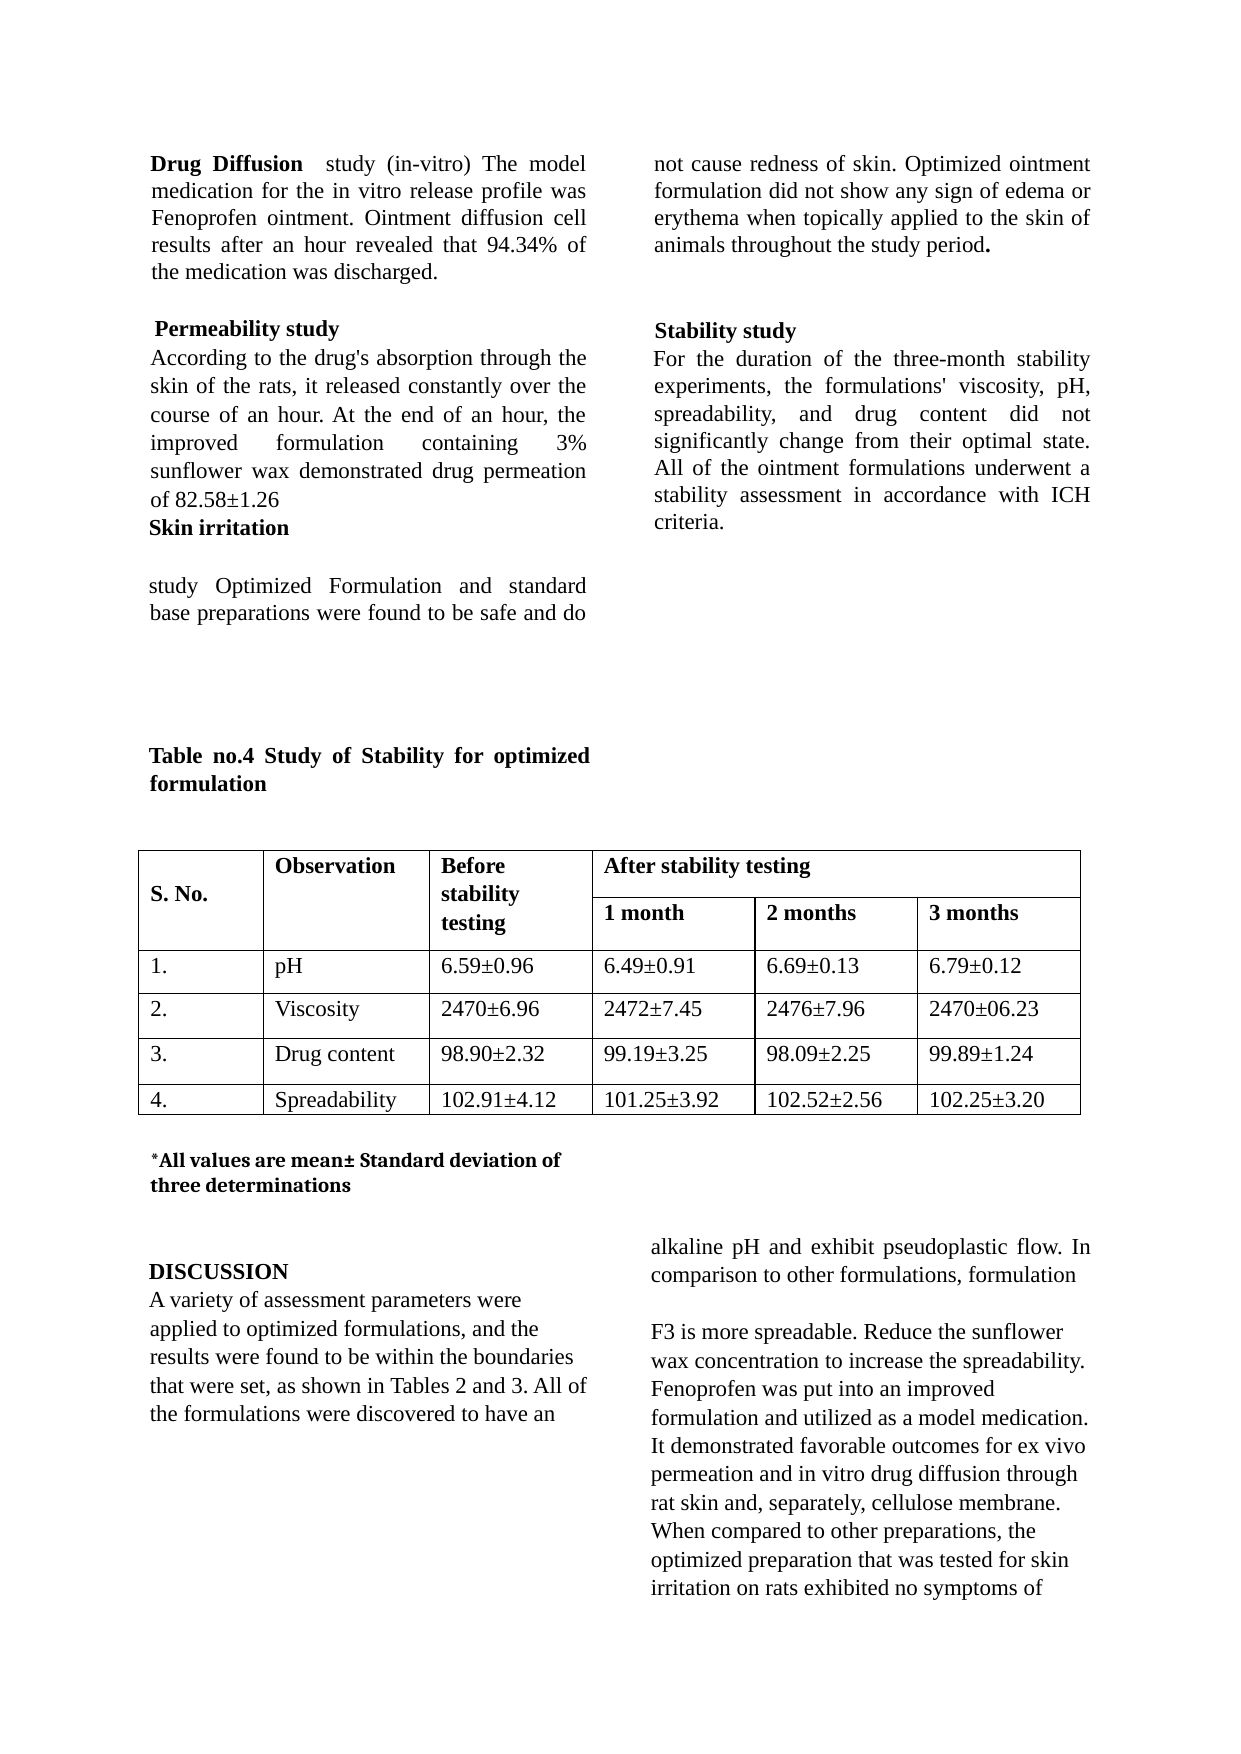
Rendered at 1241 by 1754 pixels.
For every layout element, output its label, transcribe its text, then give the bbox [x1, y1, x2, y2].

subtitle Table no.4 Study of Stability for optimized formulation [148, 742, 591, 797]
table_cell 2476±7.96 [756, 994, 917, 1038]
table_cell 2470±6.96 [430, 994, 592, 1038]
table_header Before stability testing [430, 851, 592, 950]
table_header [918, 851, 1080, 897]
table_cell 6.79±0.12 [918, 951, 1080, 993]
subtitle DISCUSSION [148, 1258, 591, 1284]
text According to the drug's absorption through the skin of the rats, it released constantly over the course of an hour. At the end of an hour, the improved formulation containing 3% sunflower wax demonstrated drug permeation of 82.58±1.26 [150, 344, 587, 512]
subtitle Stability study [654, 317, 1091, 343]
table_cell 2472±7.45 [593, 994, 754, 1038]
table_header S. No. [139, 851, 263, 950]
table_cell 6.69±0.13 [756, 951, 917, 993]
text study Optimized Formulation and standard base preparations were found to be safe and do not cause redness of skin. Optimized ointment formulation did not show any sign of edema or erythema when topically applied to the skin of animals throughout the study period. [653, 150, 1091, 258]
table_cell Spreadability [264, 1085, 429, 1114]
table_cell 102.52±2.56 [756, 1085, 917, 1114]
table_cell 99.19±3.25 [593, 1039, 754, 1084]
text Drug Diffusion study (in-vitro) The model medication for the in vitro release profile was Fenoprofen ointment. Ointment diffusion cell results after an hour revealed that 94.34% of the medication was discharged. [150, 150, 587, 285]
table_cell 101.25±3.92 [593, 1085, 754, 1114]
table_cell 102.91±4.12 [430, 1085, 592, 1114]
table_cell 4. [139, 1085, 263, 1114]
table_cell pH [264, 951, 429, 993]
table_cell 2 months [756, 898, 917, 950]
table_cell Drug content [264, 1039, 429, 1084]
table_cell 2470±06.23 [918, 994, 1080, 1038]
subtitle *All values are mean± Standard deviation of three determinations [150, 1148, 591, 1198]
text study Optimized Formulation and standard base preparations were found to be safe and do not cause redness of skin. Optimized ointment formulation did not show any sign of edema or erythema when topically applied to the skin of animals throughout the study period. [148, 572, 587, 625]
table_header Observation [264, 851, 429, 950]
table_cell 1 month [593, 898, 754, 950]
table_cell 102.25±3.20 [918, 1085, 1080, 1114]
table_cell 3 months [918, 898, 1080, 950]
table_header After stability testing [593, 851, 917, 897]
subtitle A variety of assessment parameters were applied to optimized formulations, and the results were found to be within the boundaries that were set, as shown in Tables 2 and 3. All of the formulations were discovered to have an [148, 1287, 591, 1427]
table_cell 98.90±2.32 [430, 1039, 592, 1084]
table_cell 3. [139, 1039, 263, 1084]
subtitle Permeability study [148, 315, 587, 341]
text alkaline pH and exhibit pseudoplastic flow. In comparison to other formulations, formulation [651, 1233, 1091, 1288]
table_cell 98.09±2.25 [756, 1039, 917, 1084]
table_cell 6.59±0.96 [430, 951, 592, 993]
table_cell 2. [139, 994, 263, 1038]
table_cell 99.89±1.24 [918, 1039, 1080, 1084]
table_cell 1. [139, 951, 263, 993]
table_cell 6.49±0.91 [593, 951, 754, 993]
text For the duration of the three-month stability experiments, the formulations' viscosity, pH, spreadability, and drug content did not significantly change from their optimal state. All of the ointment formulations underwent a stability assessment in accordance with ICH criteria. [653, 346, 1091, 534]
subtitle Skin irritation [148, 514, 587, 541]
table_cell Viscosity [264, 994, 429, 1038]
